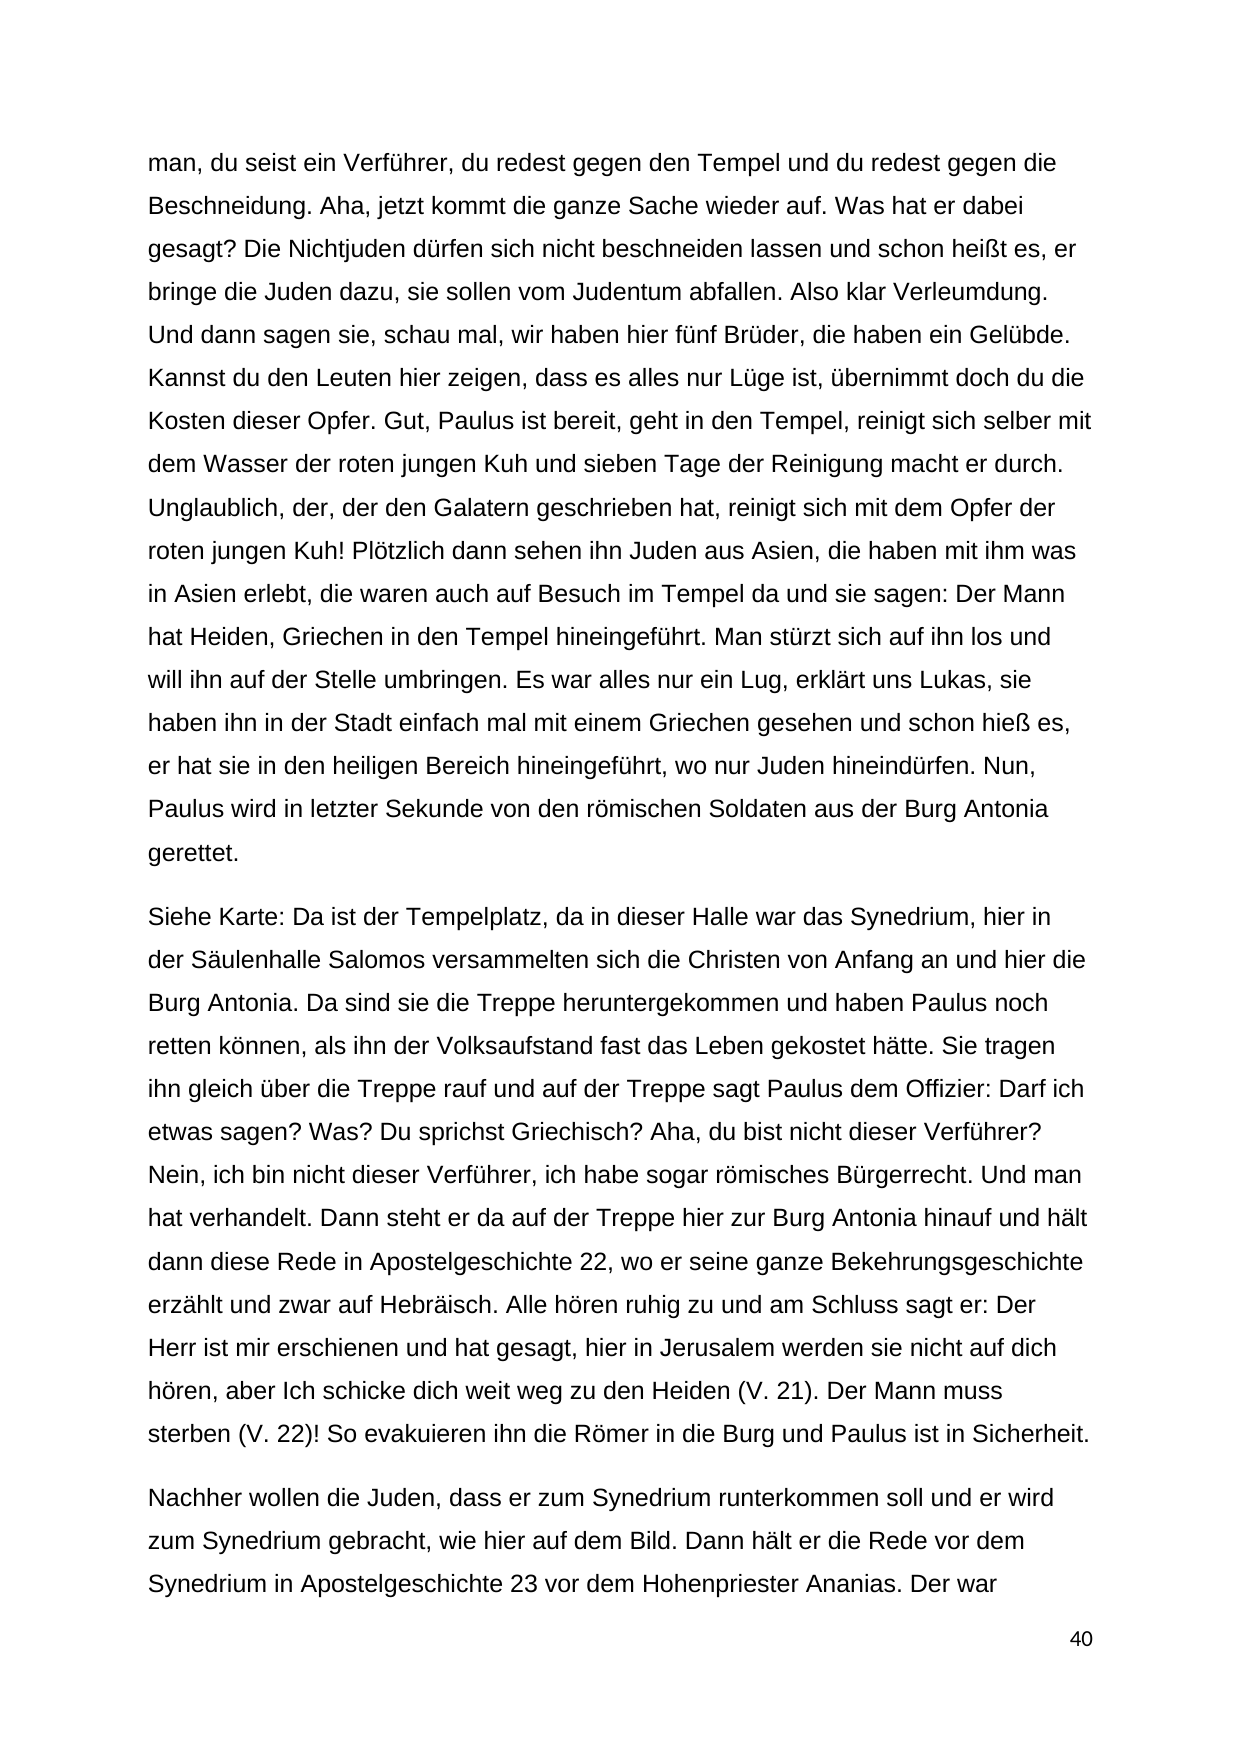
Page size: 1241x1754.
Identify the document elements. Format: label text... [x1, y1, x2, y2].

text Siehe Karte: Da ist der Tempelplatz, da in dieser Halle war das Synedrium, hier in der Säulenhalle Salomos versammelten sich die Christen von Anfang an und hier die Burg Antonia. Da sind sie die Treppe heruntergekommen und haben Paulus noch retten können, als ihn der Volksaufstand fast das Leben gekostet hätte. Sie tragen ihn gleich über die Treppe rauf und auf der Treppe sagt Paulus dem Offizier: Darf ich etwas sagen? Was? Du sprichst Griechisch? Aha, du bist nicht dieser Verführer? Nein, ich bin nicht dieser Verführer, ich habe sogar römisches Bürgerrecht. Und man hat verhandelt. Dann steht er da auf der Treppe hier zur Burg Antonia hinauf und hält dann diese Rede in Apostelgeschichte 22, wo er seine ganze Bekehrungsgeschichte erzählt und zwar auf Hebräisch. Alle hören ruhig zu und am Schluss sagt er: Der Herr ist mir erschienen und hat gesagt, hier in Jerusalem werden sie nicht auf dich hören, aber Ich schicke dich weit weg zu den Heiden (V. 21). Der Mann muss sterben (V. 22)! So evakuieren ihn die Römer in die Burg und Paulus ist in Sicherheit. [148, 902, 1093, 1448]
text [148, 1483, 1093, 1598]
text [148, 148, 1093, 866]
